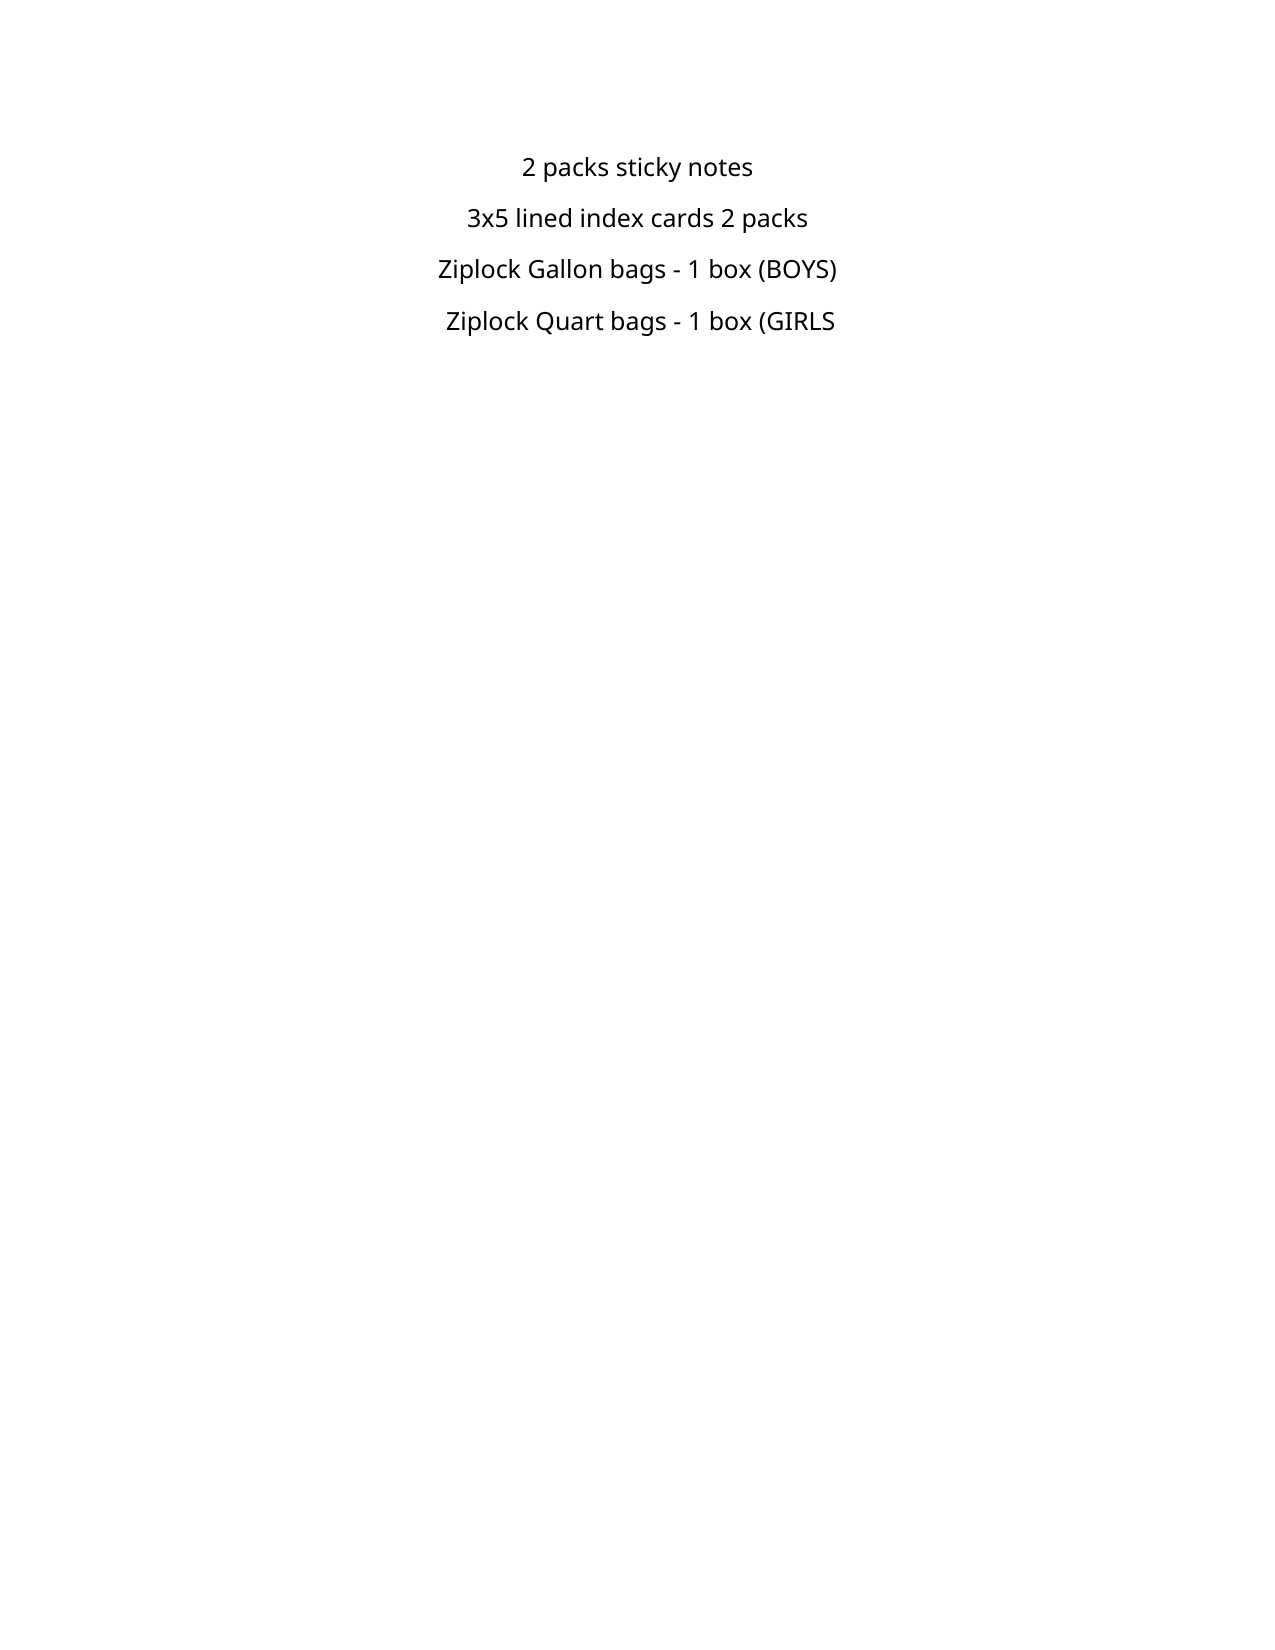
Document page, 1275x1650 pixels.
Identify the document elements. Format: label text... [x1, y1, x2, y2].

text Ziplock Gallon bags - 1 box (BOYS) [187, 252, 1087, 286]
text 3x5 lined index cards 2 packs [187, 201, 1087, 235]
text Ziplock Quart bags - 1 box (GIRLS [187, 303, 1087, 337]
text 2 packs sticky notes [187, 150, 1087, 184]
